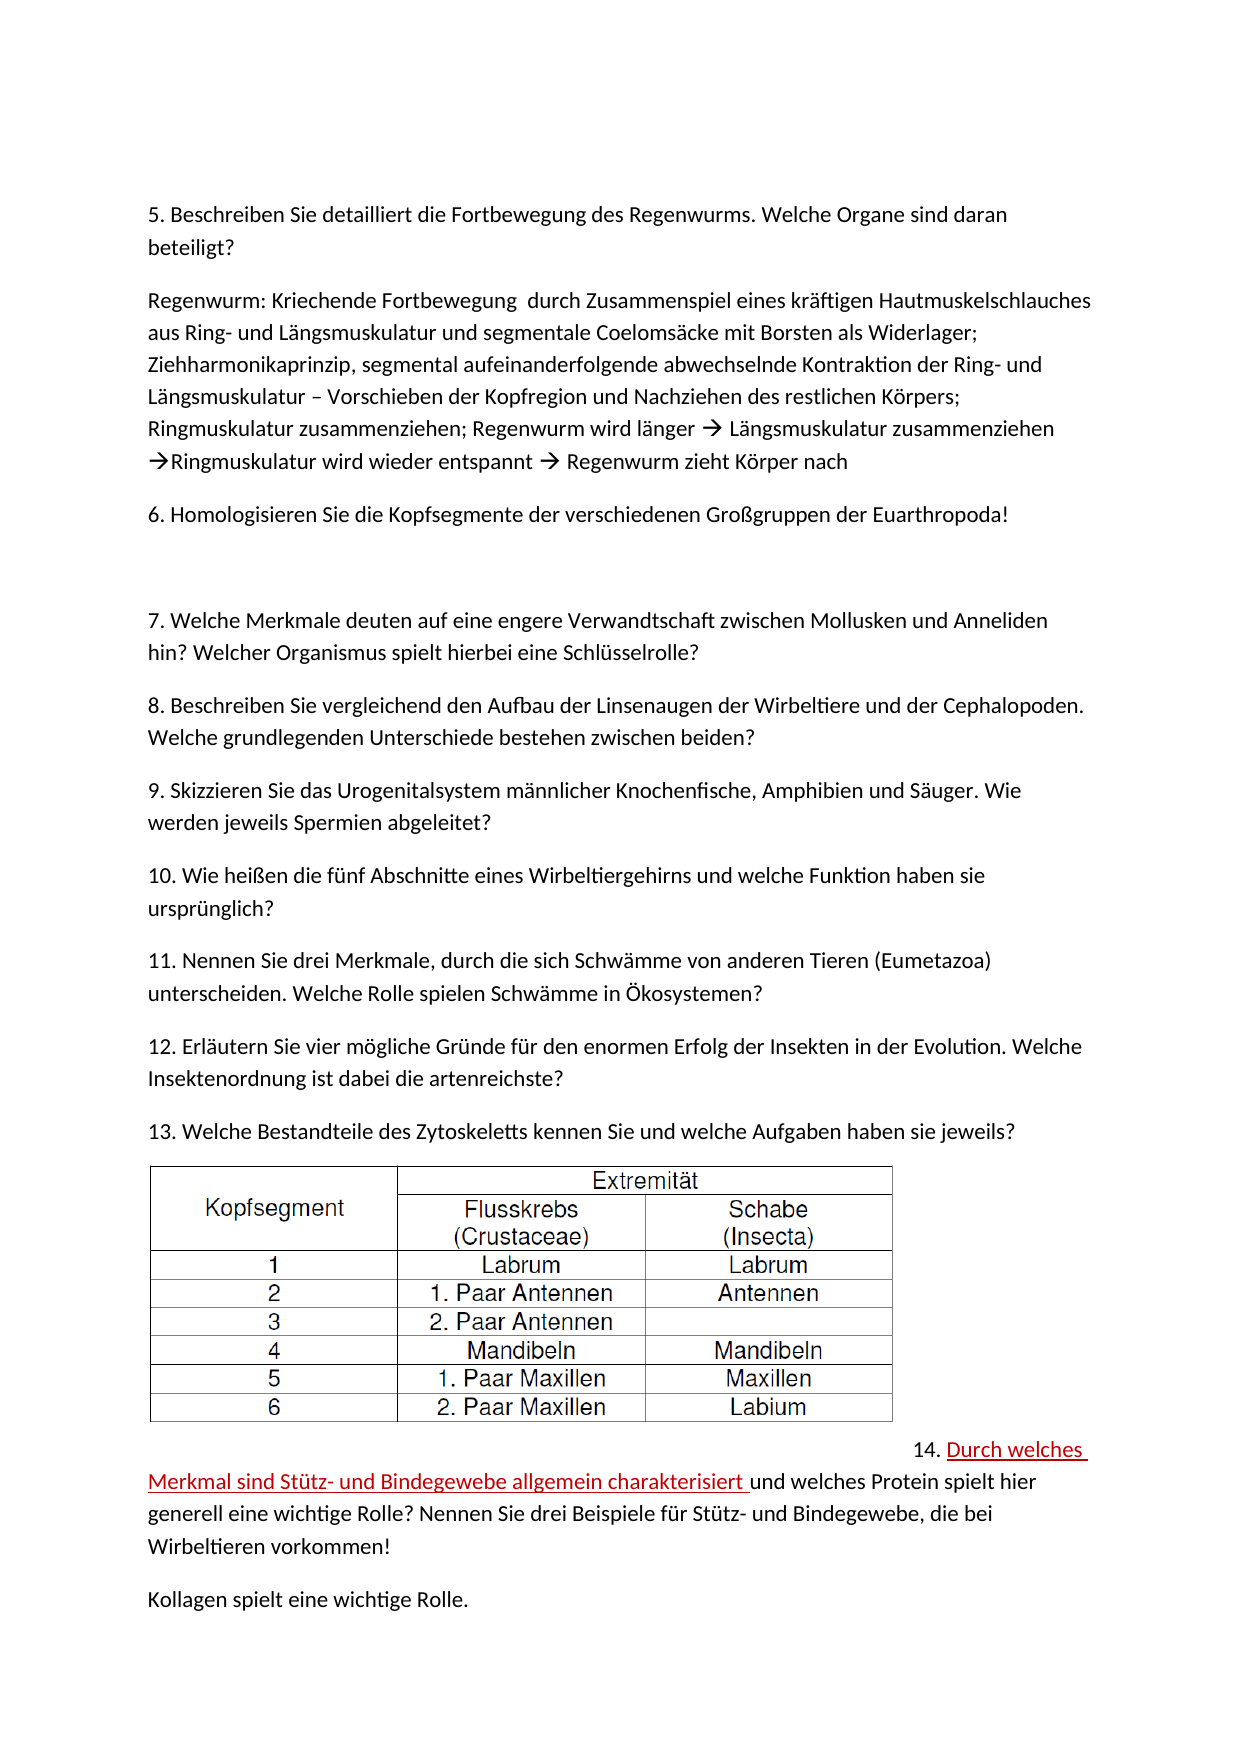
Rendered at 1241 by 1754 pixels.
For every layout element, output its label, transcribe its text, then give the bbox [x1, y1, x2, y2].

picture [146, 1160, 894, 1423]
text Regenwurm: Kriechende Fortbewegung durch Zusammenspiel eines kräftigen Hautmuskelschlauches aus Ring- und Längsmuskulatur und segmentale Coelomsäcke mit Borsten als Widerlager; Ziehharmonikaprinzip, segmental aufeinanderfolgende abwechselnde Kontraktion der Ring- und Längsmuskulatur – Vorschieben der Kopfregion und Nachziehen des restlichen Körpers; Ringmuskulatur zusammenziehen; Regenwurm wird länger Längsmuskulatur zusammenziehen Ringmuskulatur wird wieder entspannt Regenwurm zieht Körper nach [148, 286, 1093, 475]
text Kollagen spielt eine wichtige Rolle. [148, 1585, 1093, 1613]
text 8. Beschreiben Sie vergleichend den Aufbau der Linsenaugen der Wirbeltiere und der Cephalopoden. Welche grundlegenden Unterschiede bestehen zwischen beiden? [148, 691, 1093, 751]
text 5. Beschreiben Sie detailliert die Fortbewegung des Regenwurms. Welche Organe sind daran beteiligt? [148, 201, 1093, 261]
text 13. Welche Bestandteile des Zytoskeletts kennen Sie und welche Aufgaben haben sie jeweils? [148, 1117, 1093, 1145]
text 11. Nennen Sie drei Merkmale, durch die sich Schwämme von anderen Tieren (Eumetazoa) unterscheiden. Welche Rolle spielen Schwämme in Ökosystemen? [148, 947, 1093, 1007]
text 9. Skizzieren Sie das Urogenitalsystem männlicher Knochenfische, Amphibien und Säuger. Wie werden jeweils Spermien abgeleitet? [148, 776, 1093, 836]
text 6. Homologisieren Sie die Kopfsegmente der verschiedenen Großgruppen der Euarthropoda! [148, 500, 1093, 528]
text 14. Durch welches Merkmal sind Stütz- und Bindegewebe allgemein charakterisiert und welches Protein spielt hier generell eine wichtige Rolle? Nennen Sie drei Beispiele für Stütz- und Bindegewebe, die bei Wirbeltieren vorkommen! [148, 1435, 1093, 1560]
text 12. Erläutern Sie vier mögliche Gründe für den enormen Erfolg der Insekten in der Evolution. Welche Insektenordnung ist dabei die artenreichste? [148, 1032, 1093, 1092]
text 10. Wie heißen die fünf Abschnitte eines Wirbeltiergehirns und welche Funktion haben sie ursprünglich? [148, 861, 1093, 922]
text 7. Welche Merkmale deuten auf eine engere Verwandtschaft zwischen Mollusken und Anneliden hin? Welcher Organismus spielt hierbei eine Schlüsselrolle? [148, 606, 1093, 666]
